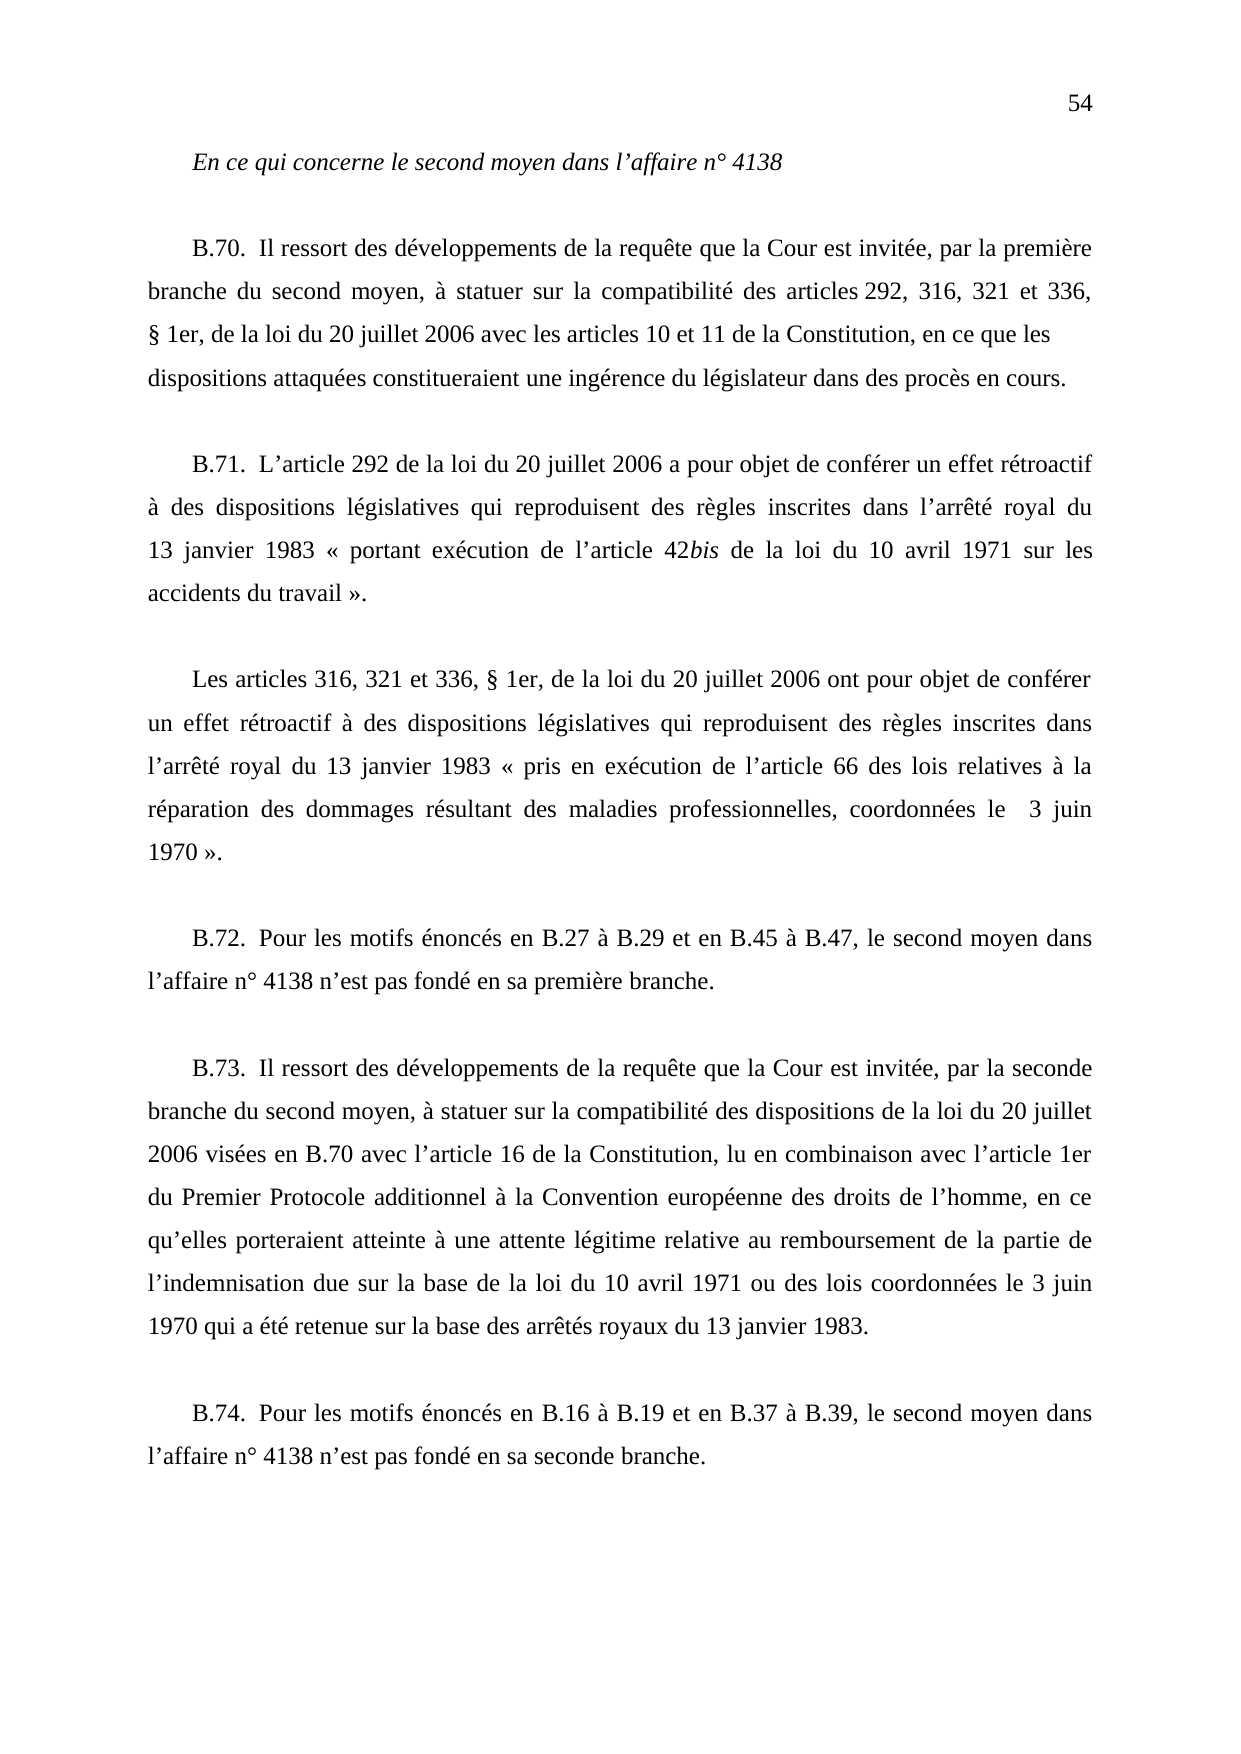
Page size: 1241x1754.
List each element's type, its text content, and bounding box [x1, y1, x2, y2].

list Pour les motifs énoncés en B.27 à B.29 et en B.45 à B.47, le second moyen dans l’affaire n° 4138 n’est pas fondé en sa première branche. [148, 923, 1093, 995]
text En ce qui concerne le second moyen dans l’affaire n° 4138 [192, 147, 1117, 176]
list Il ressort des développements de la requête que la Cour est invitée, par la première branche du second moyen, à statuer sur la compatibilité des articles 292, 316, 321 et 336, [148, 233, 1093, 305]
list Il ressort des développements de la requête que la Cour est invitée, par la seconde branche du second moyen, à statuer sur la compatibilité des dispositions de la loi du 20 juillet 2006 visées en B.70 avec l’article 16 de la Constitution, lu en combinaison avec l’article 1er du Premier Protocole additionnel à la Convention européenne des droits de l’homme, en ce qu’elles porteraient atteinte à une attente légitime relative au remboursement de la partie de l’indemnisation due sur la base de la loi du 10 avril 1971 ou des lois coordonnées le 3 juin 1970 qui a été retenue sur la base des arrêtés royaux du 13 janvier 1983. [148, 1053, 1093, 1340]
list Pour les motifs énoncés en B.16 à B.19 et en B.37 à B.39, le second moyen dans l’affaire n° 4138 n’est pas fondé en sa seconde branche. [148, 1398, 1093, 1469]
text Les articles 316, 321 et 336, § 1er, de la loi du 20 juillet 2006 ont pour objet de conférer un effet rétroactif à des dispositions législatives qui reproduisent des règles inscrites dans l’arrêté royal du 13 janvier 1983 « pris en exécution de l’article 66 des lois relatives à la réparation des dommages résultant des maladies professionnelles, coordonnées le 3 juin 1970 ». [148, 664, 1093, 866]
list L’article 292 de la loi du 20 juillet 2006 a pour objet de conférer un effet rétroactif à des dispositions législatives qui reproduisent des règles inscrites dans l’arrêté royal du 13 janvier 1983 « portant exécution de l’article 42bis de la loi du 10 avril 1971 sur les accidents du travail ». [148, 449, 1093, 607]
text § 1er, de la loi du 20 juillet 2006 avec les articles 10 et 11 de la Constitution, en ce que les dispositions attaquées constitueraient une ingérence du législateur dans des procès en cours. [148, 319, 1117, 391]
